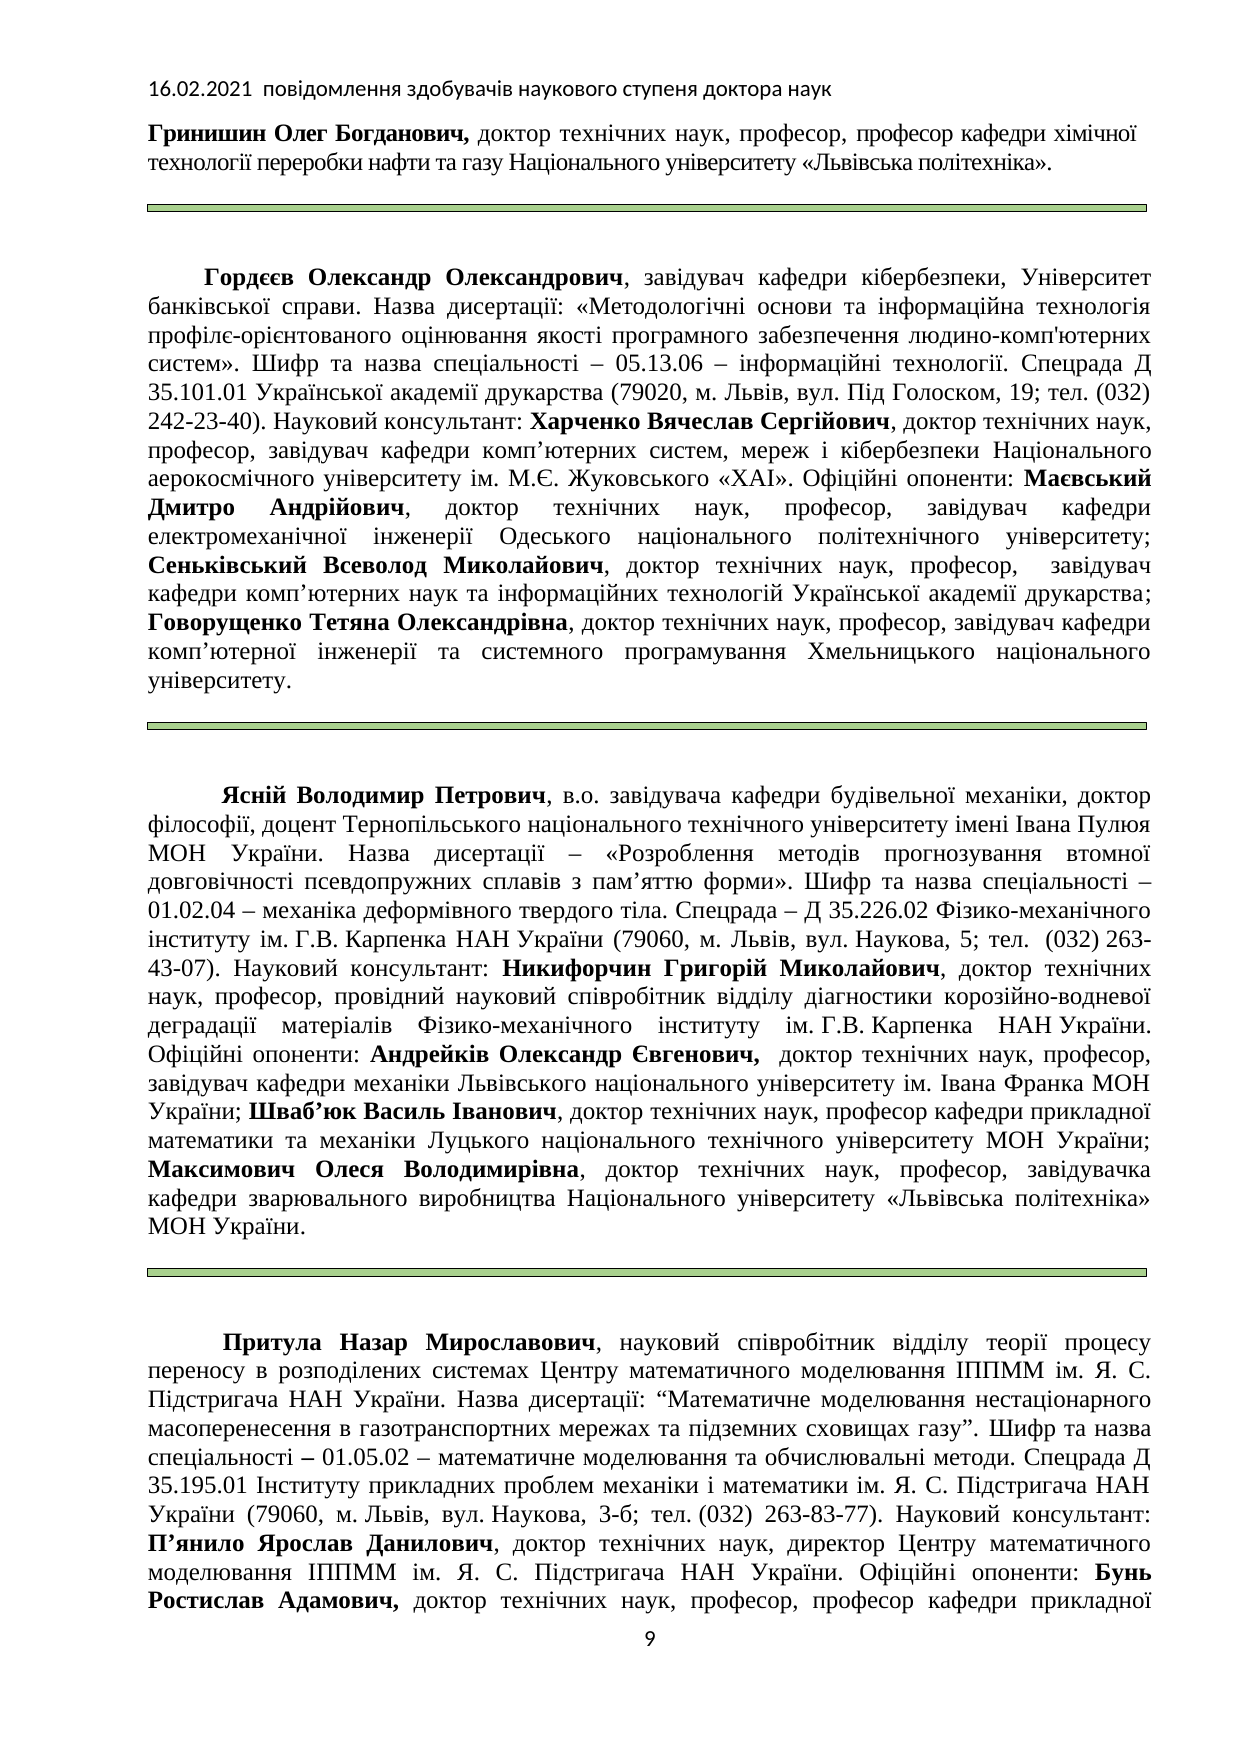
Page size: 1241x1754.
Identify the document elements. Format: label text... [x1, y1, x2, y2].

text Гордєєв Олександр Олександрович, завідувач кафедри кібербезпеки, Університет банківської справи. Назва дисертації: «Методологічні основи та інформаційна технологія профілє-орієнтованого оцінювання якості програмного забезпечення людино-комп'ютерних систем». Шифр та назва спеціальності – 05.13.06 – інформаційні технології. Спецрада Д 35.101.01 Української академії друкарства (. Львів, вул. Під Голоском, 19; тел. (032) 242-23-40). Науковий консультант: Харченко Вячеслав Сергійович, доктор технічних наук, професор, завідувач кафедри комп’ютерних систем, мереж і кібербезпеки Національного аерокосмічного університету ім. М.Є. Жуковського «ХАІ». Офіційні опоненти: Маєвський Дмитро Андрійович, доктор технічних наук, професор, завідувач кафедри електромеханічної інженерії Одеського національного політехнічного університету; Сеньківський Всеволод Миколайович, доктор технічних наук, професор, завідувач кафедри комп’ютерних наук та інформаційних технологій Української академії друкарства; Говорущенко Тетяна Олександрівна, доктор технічних наук, професор, завідувач кафедри комп’ютерної інженерії та системного програмування Хмельницького національного університету. [148, 262, 1152, 693]
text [148, 1327, 1152, 1614]
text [148, 118, 1137, 176]
text Ясній Володимир Петрович, в.о. завідувача кафедри будівельної механіки, доктор філософії, доцент Тернопільського національного технічного університету імені Івана Пулюя МОН України. Назва дисертації – «Розроблення методів прогнозування втомної довговічності псевдопружних сплавів з пам’яттю форми». Шифр та назва спеціальності – 01.02.04 – механіка деформівного твердого тіла. Спецрада – Д 35.226.02 Фізико-механічного інституту ім. Г.В. Карпенка НАН України (. Львів, вул. Наукова, 5; тел. (032) 263-43-07). Науковий консультант: Никифорчин Григорій Миколайович, доктор технічних наук, професор, провідний науковий співробітник відділу діагностики корозійно-водневої деградації матеріалів Фізико-механічного інституту ім. Г.В. Карпенка НАН України. Офіційні опоненти: Андрейків Олександр Євгенович, доктор технічних наук, професор, завідувач кафедри механіки Львівського національного університету ім. Івана Франка МОН України; Шваб’юк Василь Іванович, доктор технічних наук, професор кафедри прикладної математики та механіки Луцького національного технічного університету МОН України; Максимович Олеся Володимирівна, доктор технічних наук, професор, завідувачка кафедри зварювального виробництва Національного університету «Львівська політехніка» МОН України. [148, 780, 1152, 1240]
